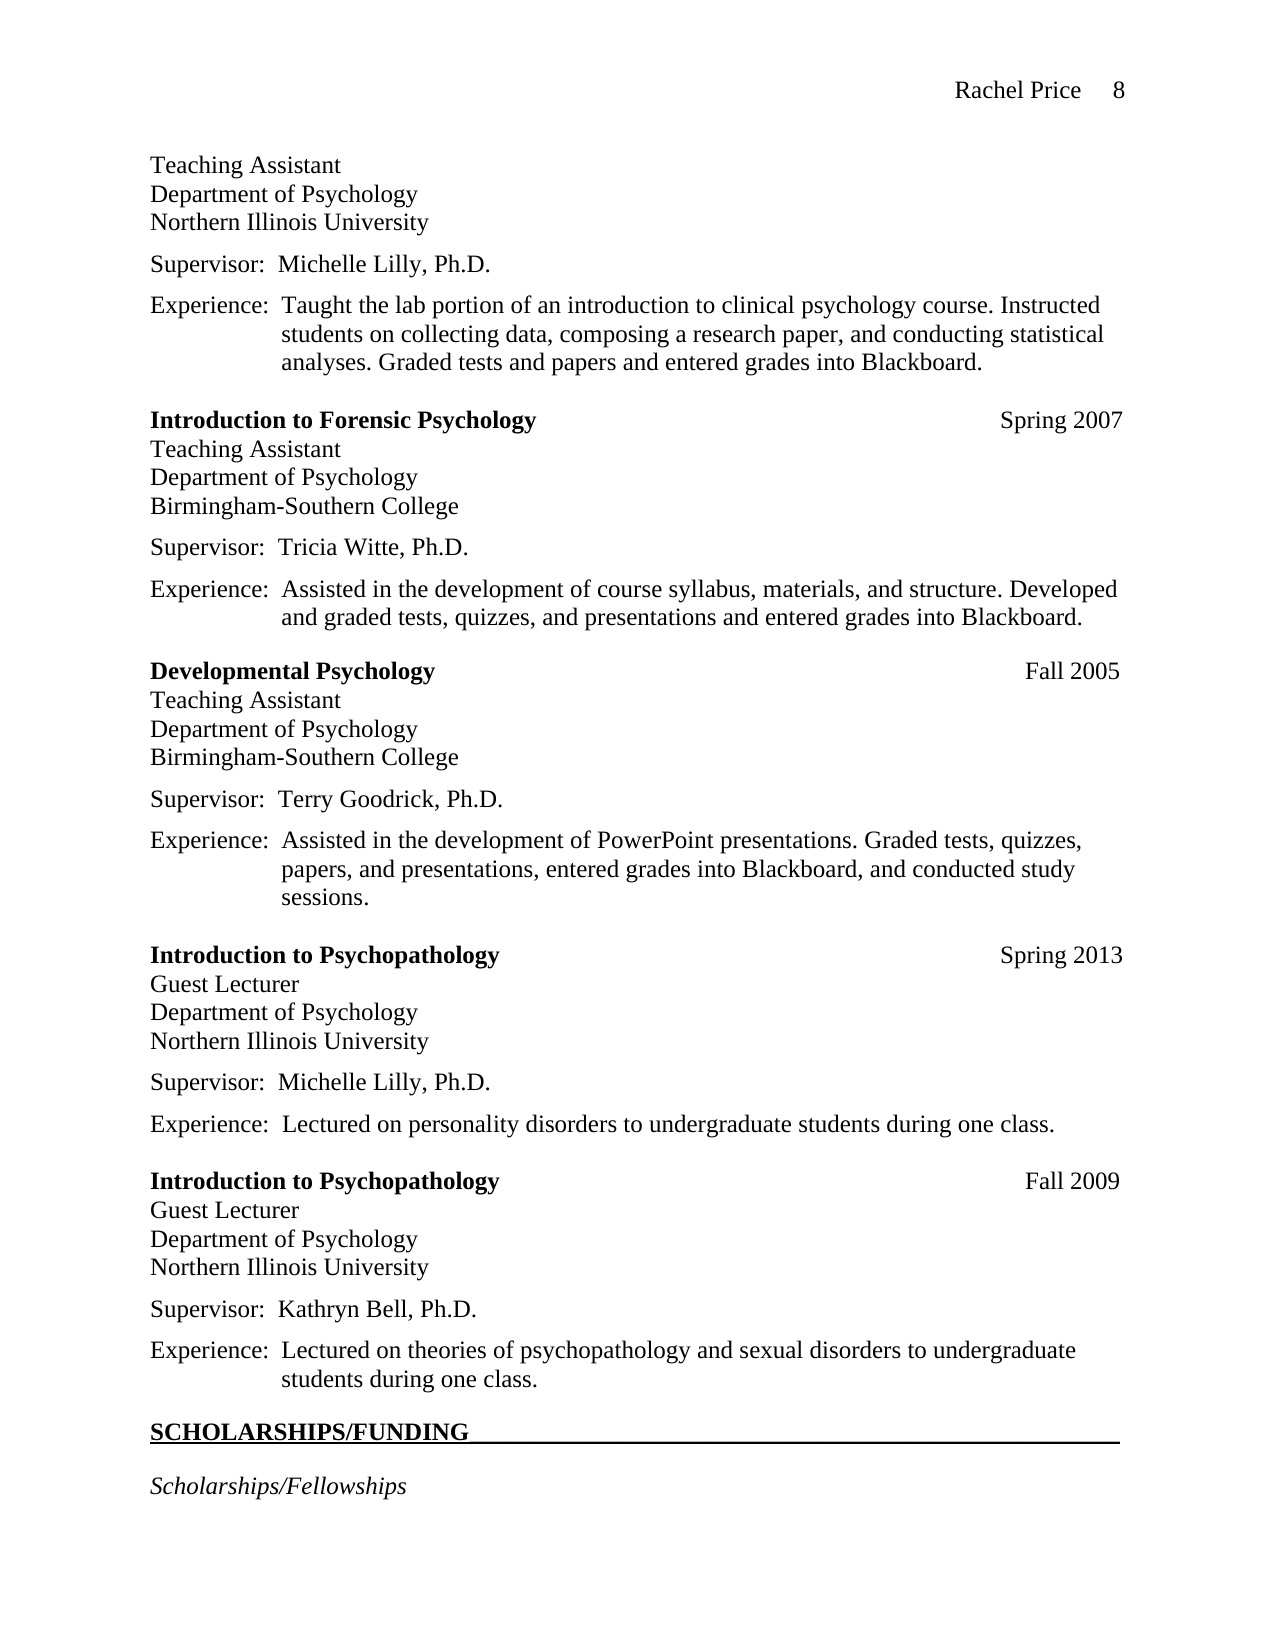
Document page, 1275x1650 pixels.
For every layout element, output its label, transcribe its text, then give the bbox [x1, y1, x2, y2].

text Teaching Assistant [150, 685, 1125, 714]
text Northern Illinois University [150, 207, 1125, 236]
text Northern Illinois University [150, 1252, 1125, 1281]
text Experience: Assisted in the development of course syllabus, materials, and structure. Developed and graded tests, quizzes, and presentations and entered grades into Blackboard. [150, 574, 1125, 631]
text Guest Lecturer [150, 1195, 1125, 1224]
text SCHOLARSHIPS/FUNDING____________________________________________________ [150, 1417, 1125, 1446]
text Supervisor: Terry Goodrick, Ph.D. [150, 784, 1125, 812]
text Supervisor: Kathryn Bell, Ph.D. [150, 1294, 1125, 1322]
text Department of Psychology [150, 462, 1125, 491]
text Teaching Assistant [150, 434, 1125, 462]
text Developmental Psychology Fall 2005 [150, 656, 1125, 685]
text Introduction to Forensic Psychology Spring 2007 [150, 405, 1125, 434]
text Teaching Assistant [150, 150, 1125, 179]
text Birmingham-Southern College [150, 742, 1125, 771]
text Birmingham-Southern College [150, 491, 1125, 520]
text Experience: Lectured on theories of psychopathology and sexual disorders to undergraduate students during one class. [150, 1335, 1125, 1392]
text Department of Psychology [150, 179, 1125, 207]
text Department of Psychology [150, 997, 1125, 1026]
text Supervisor: Tricia Witte, Ph.D. [150, 532, 1125, 561]
text Department of Psychology [150, 714, 1125, 742]
text Introduction to Psychopathology Spring 2013 [150, 940, 1125, 969]
text Scholarships/Fellowships [150, 1471, 1125, 1500]
text Experience: Assisted in the development of PowerPoint presentations. Graded tests, quizzes, papers, and presentations, entered grades into Blackboard, and conducted study sessions. [150, 825, 1125, 911]
text Supervisor: Michelle Lilly, Ph.D. [150, 249, 1125, 277]
text Experience: Lectured on personality disorders to undergraduate students during one class. [150, 1109, 1125, 1166]
text Experience: Taught the lab portion of an introduction to clinical psychology course. Instructed students on collecting data, composing a research paper, and conducting statistical analyses. Graded tests and papers and entered grades into Blackboard. [150, 290, 1125, 405]
text Guest Lecturer [150, 969, 1125, 997]
text Supervisor: Michelle Lilly, Ph.D. [150, 1067, 1125, 1096]
text Department of Psychology [150, 1224, 1125, 1252]
text Northern Illinois University [150, 1026, 1125, 1055]
text Introduction to Psychopathology Fall 2009 [150, 1166, 1125, 1195]
